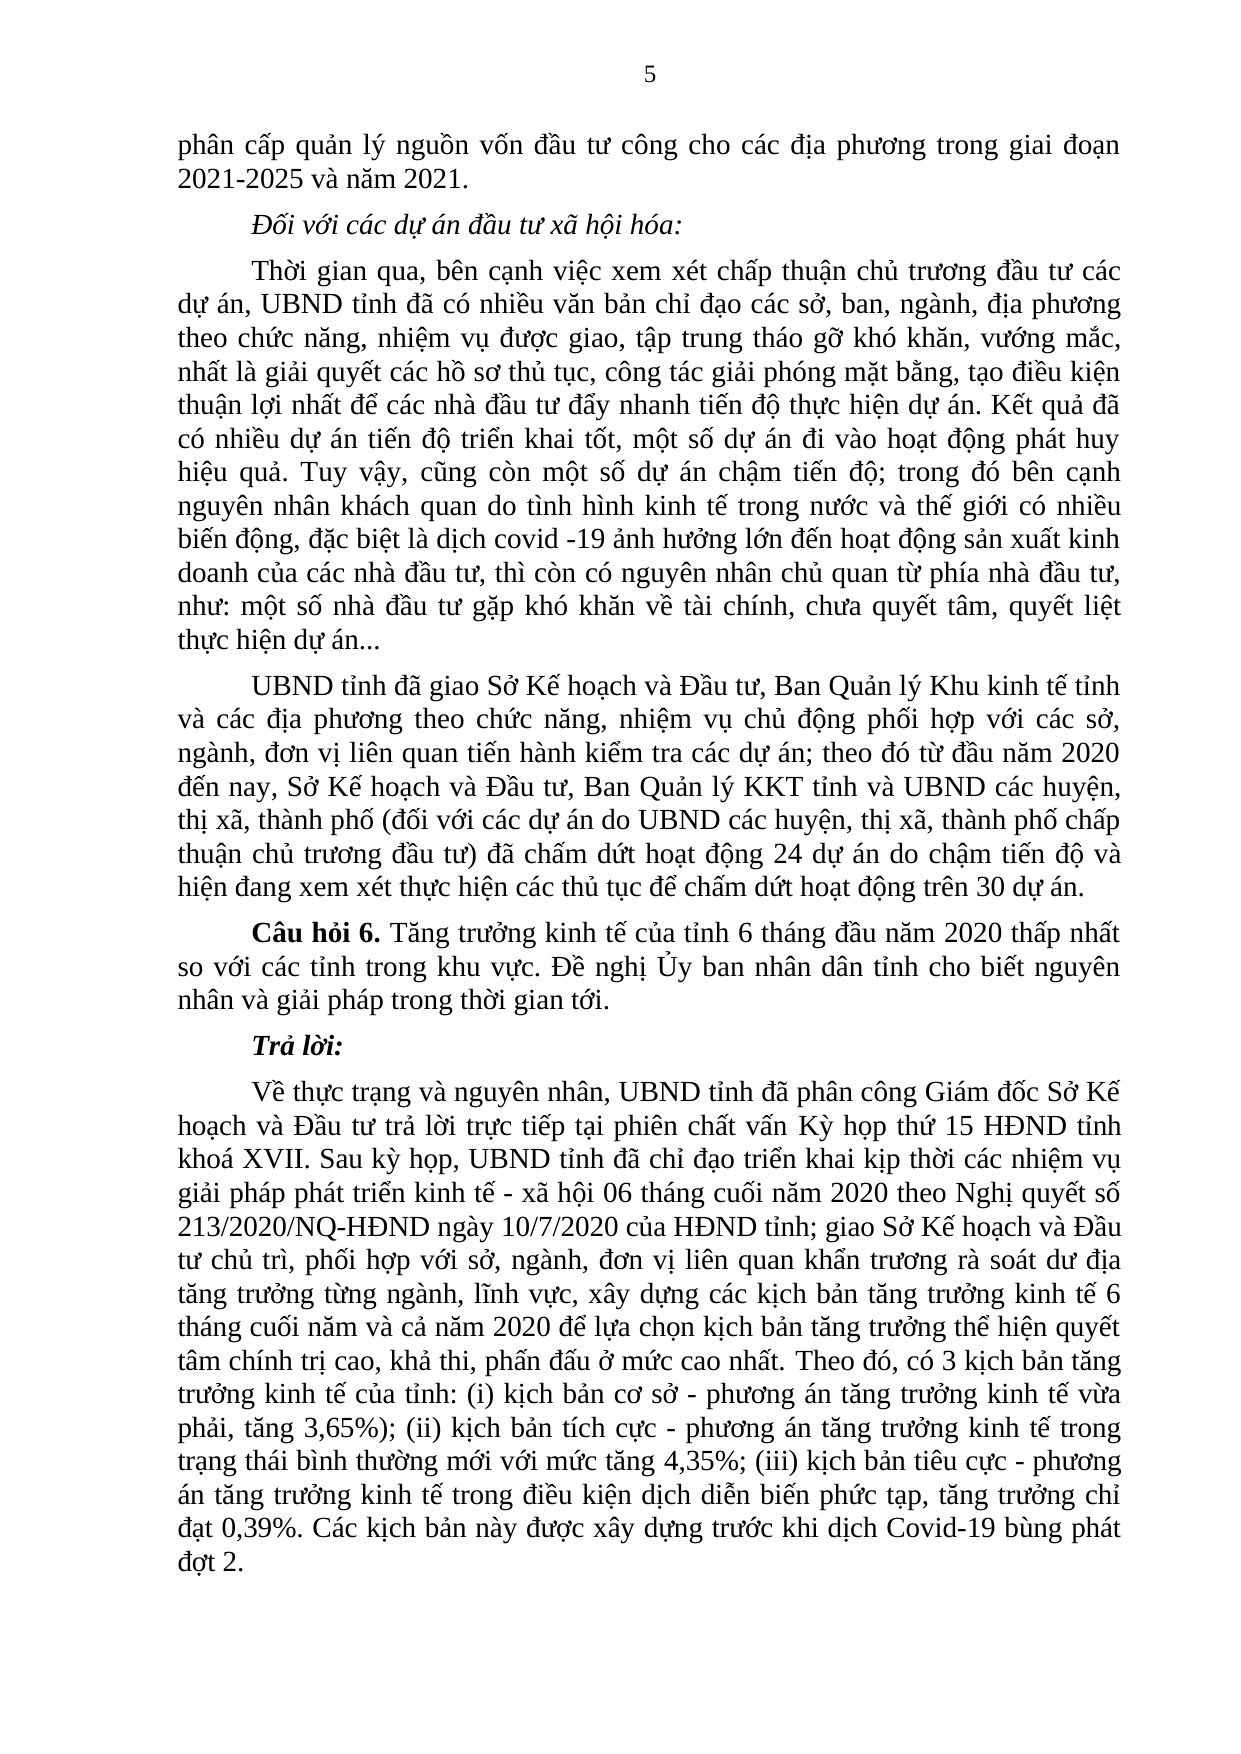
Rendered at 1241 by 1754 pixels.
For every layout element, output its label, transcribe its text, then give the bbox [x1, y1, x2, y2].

text UBND tỉnh đã giao Sở Kế hoạch và Đầu tư, Ban Quản lý Khu kinh tế tỉnh và các địa phương theo chức năng, nhiệm vụ chủ động phối hợp với các sở, ngành, đơn vị liên quan tiến hành kiểm tra các dự án; theo đó từ đầu năm 2020 đến nay, Sở Kế hoạch và Đầu tư, Ban Quản lý KKT tỉnh và UBND các huyện, thị xã, thành phố (đối với các dự án do UBND các huyện, thị xã, thành phố chấp thuận chủ trương đầu tư) đã chấm dứt hoạt động 24 dự án do chậm tiến độ và hiện đang xem xét thực hiện các thủ tục để chấm dứt hoạt động trên 30 dự án. [177, 668, 1122, 903]
text Đối với các dự án đầu tư xã hội hóa: [177, 207, 1122, 241]
text Trả lời: [177, 1028, 1122, 1062]
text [177, 127, 1122, 194]
text Câu hỏi 6. Tăng trưởng kinh tế của tỉnh 6 tháng đầu năm 2020 thấp nhất so với các tỉnh trong khu vực. Đề nghị Ủy ban nhân dân tỉnh cho biết nguyên nhân và giải pháp trong thời gian tới. [177, 915, 1122, 1016]
text Thời gian qua, bên cạnh việc xem xét chấp thuận chủ trương đầu tư các dự án, UBND tỉnh đã có nhiều văn bản chỉ đạo các sở, ban, ngành, địa phương theo chức năng, nhiệm vụ được giao, tập trung tháo gỡ khó khăn, vướng mắc, nhất là giải quyết các hồ sơ thủ tục, công tác giải phóng mặt bằng, tạo điều kiện thuận lợi nhất để các nhà đầu tư đẩy nhanh tiến độ thực hiện dự án. Kết quả đã có nhiều dự án tiến độ triển khai tốt, một số dự án đi vào hoạt động phát huy hiệu quả. Tuy vậy, cũng còn một số dự án chậm tiến độ; trong đó bên cạnh nguyên nhân khách quan do tình hình kinh tế trong nước và thế giới có nhiều biến động, đặc biệt là dịch covid -19 ảnh hưởng lớn đến hoạt động sản xuất kinh doanh của các nhà đầu tư, thì còn có nguyên nhân chủ quan từ phía nhà đầu tư, như: một số nhà đầu tư gặp khó khăn về tài chính, chưa quyết tâm, quyết liệt thực hiện dự án... [177, 253, 1122, 656]
text Về thực trạng và nguyên nhân, UBND tỉnh đã phân công Giám đốc Sở Kế hoạch và Đầu tư trả lời trực tiếp tại phiên chất vấn Kỳ họp thứ 15 HĐND tỉnh khoá XVII. Sau kỳ họp, UBND tỉnh đã chỉ đạo triển khai kịp thời các nhiệm vụ giải pháp phát triển kinh tế - xã hội 06 tháng cuối năm 2020 theo Nghị quyết số 213/2020/NQ-HĐND ngày 10/7/2020 của HĐND tỉnh; giao Sở Kế hoạch và Đầu tư chủ trì, phối hợp với sở, ngành, đơn vị liên quan khẩn trương rà soát dư địa tăng trưởng từng ngành, lĩnh vực, xây dựng các kịch bản tăng trưởng kinh tế 6 tháng cuối năm và cả năm 2020 để lựa chọn kịch bản tăng trưởng thể hiện quyết tâm chính trị cao, khả thi, phấn đấu ở mức cao nhất. Theo đó, có 3 kịch bản tăng trưởng kinh tế của tỉnh: (i) kịch bản cơ sở - phương án tăng trưởng kinh tế vừa phải, tăng 3,65%); (ii) kịch bản tích cực - phương án tăng trưởng kinh tế trong trạng thái bình thường mới với mức tăng 4,35%; (iii) kịch bản tiêu cực - phương án tăng trưởng kinh tế trong điều kiện dịch diễn biến phức tạp, tăng trưởng chỉ đạt 0,39%. Các kịch bản này được xây dựng trước khi dịch Covid-19 bùng phát đợt 2. [177, 1074, 1122, 1578]
